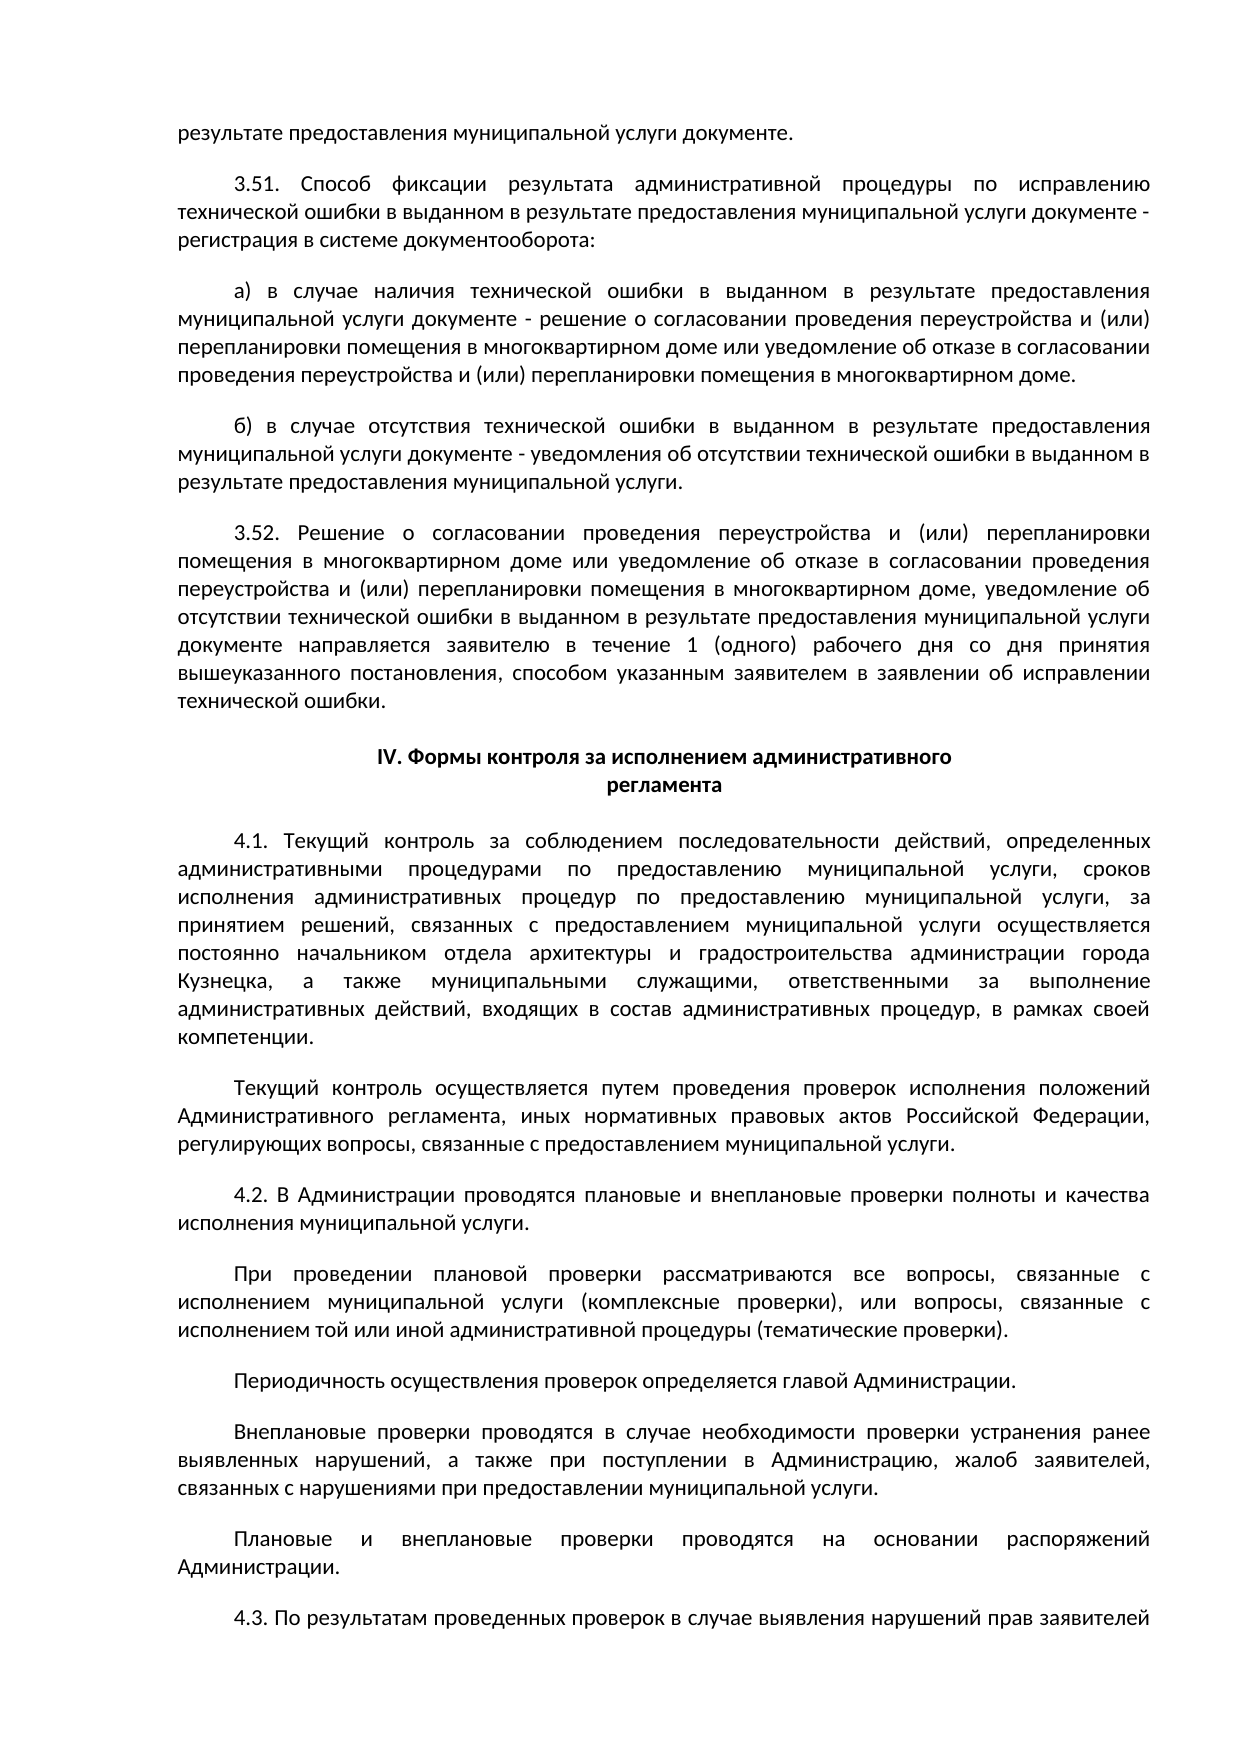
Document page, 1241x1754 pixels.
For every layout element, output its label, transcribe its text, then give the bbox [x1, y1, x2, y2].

text Периодичность осуществления проверок определяется главой Администрации. [177, 1366, 1152, 1394]
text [177, 118, 1152, 146]
text Плановые и внеплановые проверки проводятся на основании распоряжений Администрации. [177, 1524, 1152, 1580]
text 3.52. Решение о согласовании проведения переустройства и (или) перепланировки помещения в многоквартирном доме или уведомление об отказе в согласовании проведения переустройства и (или) перепланировки помещения в многоквартирном доме, уведомление об отсутствии технической ошибки в выданном в результате предоставления муниципальной услуги документе направляется заявителю в течение 1 (одного) рабочего дня со дня принятия вышеуказанного постановления, способом указанным заявителем в заявлении об исправлении технической ошибки. [177, 518, 1152, 714]
text б) в случае отсутствия технической ошибки в выданном в результате предоставления муниципальной услуги документе - уведомления об отсутствии технической ошибки в выданном в результате предоставления муниципальной услуги. [177, 411, 1152, 495]
text а) в случае наличия технической ошибки в выданном в результате предоставления муниципальной услуги документе - решение о согласовании проведения переустройства и (или) перепланировки помещения в многоквартирном доме или уведомление об отказе в согласовании проведения переустройства и (или) перепланировки помещения в многоквартирном доме. [177, 276, 1152, 388]
text Внеплановые проверки проводятся в случае необходимости проверки устранения ранее выявленных нарушений, а также при поступлении в Администрацию, жалоб заявителей, связанных с нарушениями при предоставлении муниципальной услуги. [177, 1417, 1152, 1501]
title IV. Формы контроля за исполнением административного [177, 742, 1152, 770]
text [177, 1603, 1152, 1631]
text Текущий контроль осуществляется путем проведения проверок исполнения положений Административного регламента, иных нормативных правовых актов Российской Федерации, регулирующих вопросы, связанные с предоставлением муниципальной услуги. [177, 1073, 1152, 1157]
text 4.2. В Администрации проводятся плановые и внеплановые проверки полноты и качества исполнения муниципальной услуги. [177, 1180, 1152, 1236]
text 3.51. Способ фиксации результата административной процедуры по исправлению технической ошибки в выданном в результате предоставления муниципальной услуги документе - регистрация в системе документооборота: [177, 169, 1152, 253]
text При проведении плановой проверки рассматриваются все вопросы, связанные с исполнением муниципальной услуги (комплексные проверки), или вопросы, связанные с исполнением той или иной административной процедуры (тематические проверки). [177, 1259, 1152, 1343]
text 4.1. Текущий контроль за соблюдением последовательности действий, определенных административными процедурами по предоставлению муниципальной услуги, сроков исполнения административных процедур по предоставлению муниципальной услуги, за принятием решений, связанных с предоставлением муниципальной услуги осуществляется постоянно начальником отдела архитектуры и градостроительства администрации города Кузнецка, а также муниципальными служащими, ответственными за выполнение административных действий, входящих в состав административных процедур, в рамках своей компетенции. [177, 826, 1152, 1050]
title регламента [177, 770, 1152, 798]
